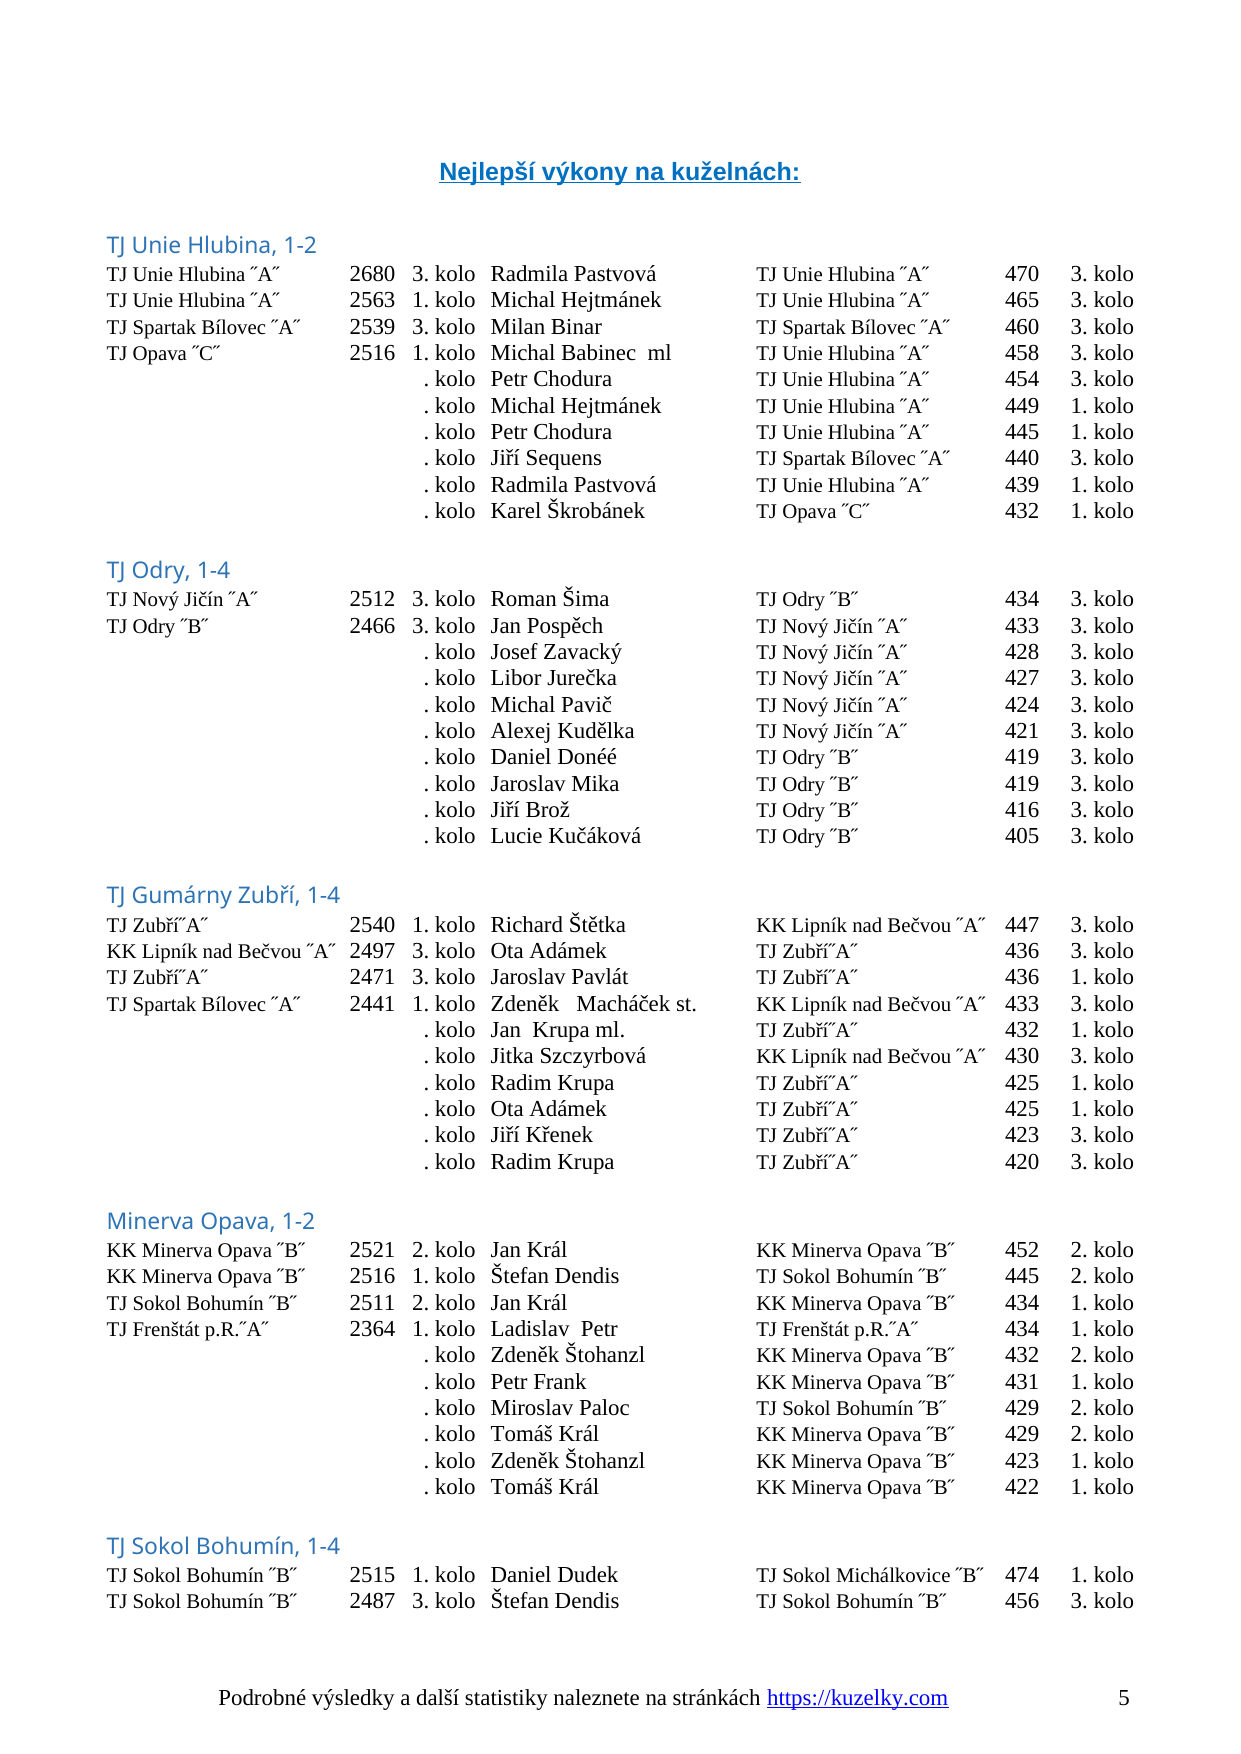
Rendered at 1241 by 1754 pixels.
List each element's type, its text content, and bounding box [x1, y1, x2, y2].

text . kolo Petr Chodura TJ Unie Hlubina ˝A˝ 454 3. kolo [106, 365, 1134, 392]
text TJ Sokol Bohumín ˝B˝ 2487 3. kolo Štefan Dendis TJ Sokol Bohumín ˝B˝ 456 3. kolo [106, 1588, 1134, 1614]
text . kolo Radim Krupa TJ Zubří˝A˝ 420 3. kolo [106, 1148, 1134, 1174]
text . kolo Ota Adámek TJ Zubří˝A˝ 425 1. kolo [106, 1095, 1134, 1121]
subtitle TJ Odry, 1-4 [106, 554, 1134, 585]
text . kolo Jan Krupa ml. TJ Zubří˝A˝ 432 1. kolo [106, 1016, 1134, 1042]
text TJ Zubří˝A˝ 2471 3. kolo Jaroslav Pavlát TJ Zubří˝A˝ 436 1. kolo [106, 963, 1134, 990]
text TJ Unie Hlubina ˝A˝ 2680 3. kolo Radmila Pastvová TJ Unie Hlubina ˝A˝ 470 3. kolo [106, 260, 1134, 286]
text . kolo Petr Chodura TJ Unie Hlubina ˝A˝ 445 1. kolo [106, 418, 1134, 444]
text . kolo Jitka Szczyrbová KK Lipník nad Bečvou ˝A˝ 430 3. kolo [106, 1042, 1134, 1069]
text . kolo Karel Škrobánek TJ Opava ˝C˝ 432 1. kolo [106, 497, 1134, 523]
subtitle TJ Unie Hlubina, 1-2 [106, 229, 1134, 260]
text . kolo Libor Jurečka TJ Nový Jičín ˝A˝ 427 3. kolo [106, 664, 1134, 691]
text TJ Sokol Bohumín ˝B˝ 2515 1. kolo Daniel Dudek TJ Sokol Michálkovice ˝B˝ 474 1. kolo [106, 1561, 1134, 1588]
text . kolo Zdeněk Štohanzl KK Minerva Opava ˝B˝ 432 2. kolo [106, 1341, 1134, 1368]
text TJ Nový Jičín ˝A˝ 2512 3. kolo Roman Šima TJ Odry ˝B˝ 434 3. kolo [106, 585, 1134, 612]
subtitle TJ Gumárny Zubří, 1-4 [106, 879, 1134, 911]
text . kolo Daniel Donéé TJ Odry ˝B˝ 419 3. kolo [106, 743, 1134, 770]
text . kolo Jaroslav Mika TJ Odry ˝B˝ 419 3. kolo [106, 770, 1134, 796]
text . kolo Josef Zavacký TJ Nový Jičín ˝A˝ 428 3. kolo [106, 638, 1134, 664]
text . kolo Zdeněk Štohanzl KK Minerva Opava ˝B˝ 423 1. kolo [106, 1447, 1134, 1473]
text TJ Frenštát p.R.˝A˝ 2364 1. kolo Ladislav Petr TJ Frenštát p.R.˝A˝ 434 1. kolo [106, 1315, 1134, 1341]
text TJ Spartak Bílovec ˝A˝ 2441 1. kolo Zdeněk Macháček st. KK Lipník nad Bečvou ˝A˝ 433 3. kolo [106, 990, 1134, 1016]
text . kolo Michal Pavič TJ Nový Jičín ˝A˝ 424 3. kolo [106, 691, 1134, 717]
text . kolo Radim Krupa TJ Zubří˝A˝ 425 1. kolo [106, 1069, 1134, 1095]
text TJ Odry ˝B˝ 2466 3. kolo Jan Pospěch TJ Nový Jičín ˝A˝ 433 3. kolo [106, 612, 1134, 638]
text . kolo Lucie Kučáková TJ Odry ˝B˝ 405 3. kolo [106, 822, 1134, 849]
text Nejlepší výkony na kuželnách: [94, 157, 1145, 186]
text . kolo Jiří Brož TJ Odry ˝B˝ 416 3. kolo [106, 796, 1134, 822]
text . kolo Jiří Sequens TJ Spartak Bílovec ˝A˝ 440 3. kolo [106, 444, 1134, 471]
text . kolo Radmila Pastvová TJ Unie Hlubina ˝A˝ 439 1. kolo [106, 471, 1134, 497]
subtitle Minerva Opava, 1-2 [106, 1205, 1134, 1236]
text . kolo Michal Hejtmánek TJ Unie Hlubina ˝A˝ 449 1. kolo [106, 392, 1134, 418]
text TJ Zubří˝A˝ 2540 1. kolo Richard Štětka KK Lipník nad Bečvou ˝A˝ 447 3. kolo [106, 911, 1134, 937]
text . kolo Petr Frank KK Minerva Opava ˝B˝ 431 1. kolo [106, 1368, 1134, 1394]
text KK Minerva Opava ˝B˝ 2516 1. kolo Štefan Dendis TJ Sokol Bohumín ˝B˝ 445 2. kolo [106, 1262, 1134, 1289]
text KK Minerva Opava ˝B˝ 2521 2. kolo Jan Král KK Minerva Opava ˝B˝ 452 2. kolo [106, 1236, 1134, 1262]
text TJ Spartak Bílovec ˝A˝ 2539 3. kolo Milan Binar TJ Spartak Bílovec ˝A˝ 460 3. kolo [106, 313, 1134, 339]
text TJ Opava ˝C˝ 2516 1. kolo Michal Babinec ml TJ Unie Hlubina ˝A˝ 458 3. kolo [106, 339, 1134, 365]
text . kolo Miroslav Paloc TJ Sokol Bohumín ˝B˝ 429 2. kolo [106, 1394, 1134, 1420]
text . kolo Alexej Kudělka TJ Nový Jičín ˝A˝ 421 3. kolo [106, 717, 1134, 743]
subtitle TJ Sokol Bohumín, 1-4 [106, 1530, 1134, 1561]
text . kolo Tomáš Král KK Minerva Opava ˝B˝ 429 2. kolo [106, 1420, 1134, 1447]
text . kolo Jiří Křenek TJ Zubří˝A˝ 423 3. kolo [106, 1121, 1134, 1148]
text TJ Unie Hlubina ˝A˝ 2563 1. kolo Michal Hejtmánek TJ Unie Hlubina ˝A˝ 465 3. kolo [106, 286, 1134, 313]
text KK Lipník nad Bečvou ˝A˝ 2497 3. kolo Ota Adámek TJ Zubří˝A˝ 436 3. kolo [106, 937, 1134, 963]
text . kolo Tomáš Král KK Minerva Opava ˝B˝ 422 1. kolo [106, 1473, 1134, 1499]
text TJ Sokol Bohumín ˝B˝ 2511 2. kolo Jan Král KK Minerva Opava ˝B˝ 434 1. kolo [106, 1289, 1134, 1315]
